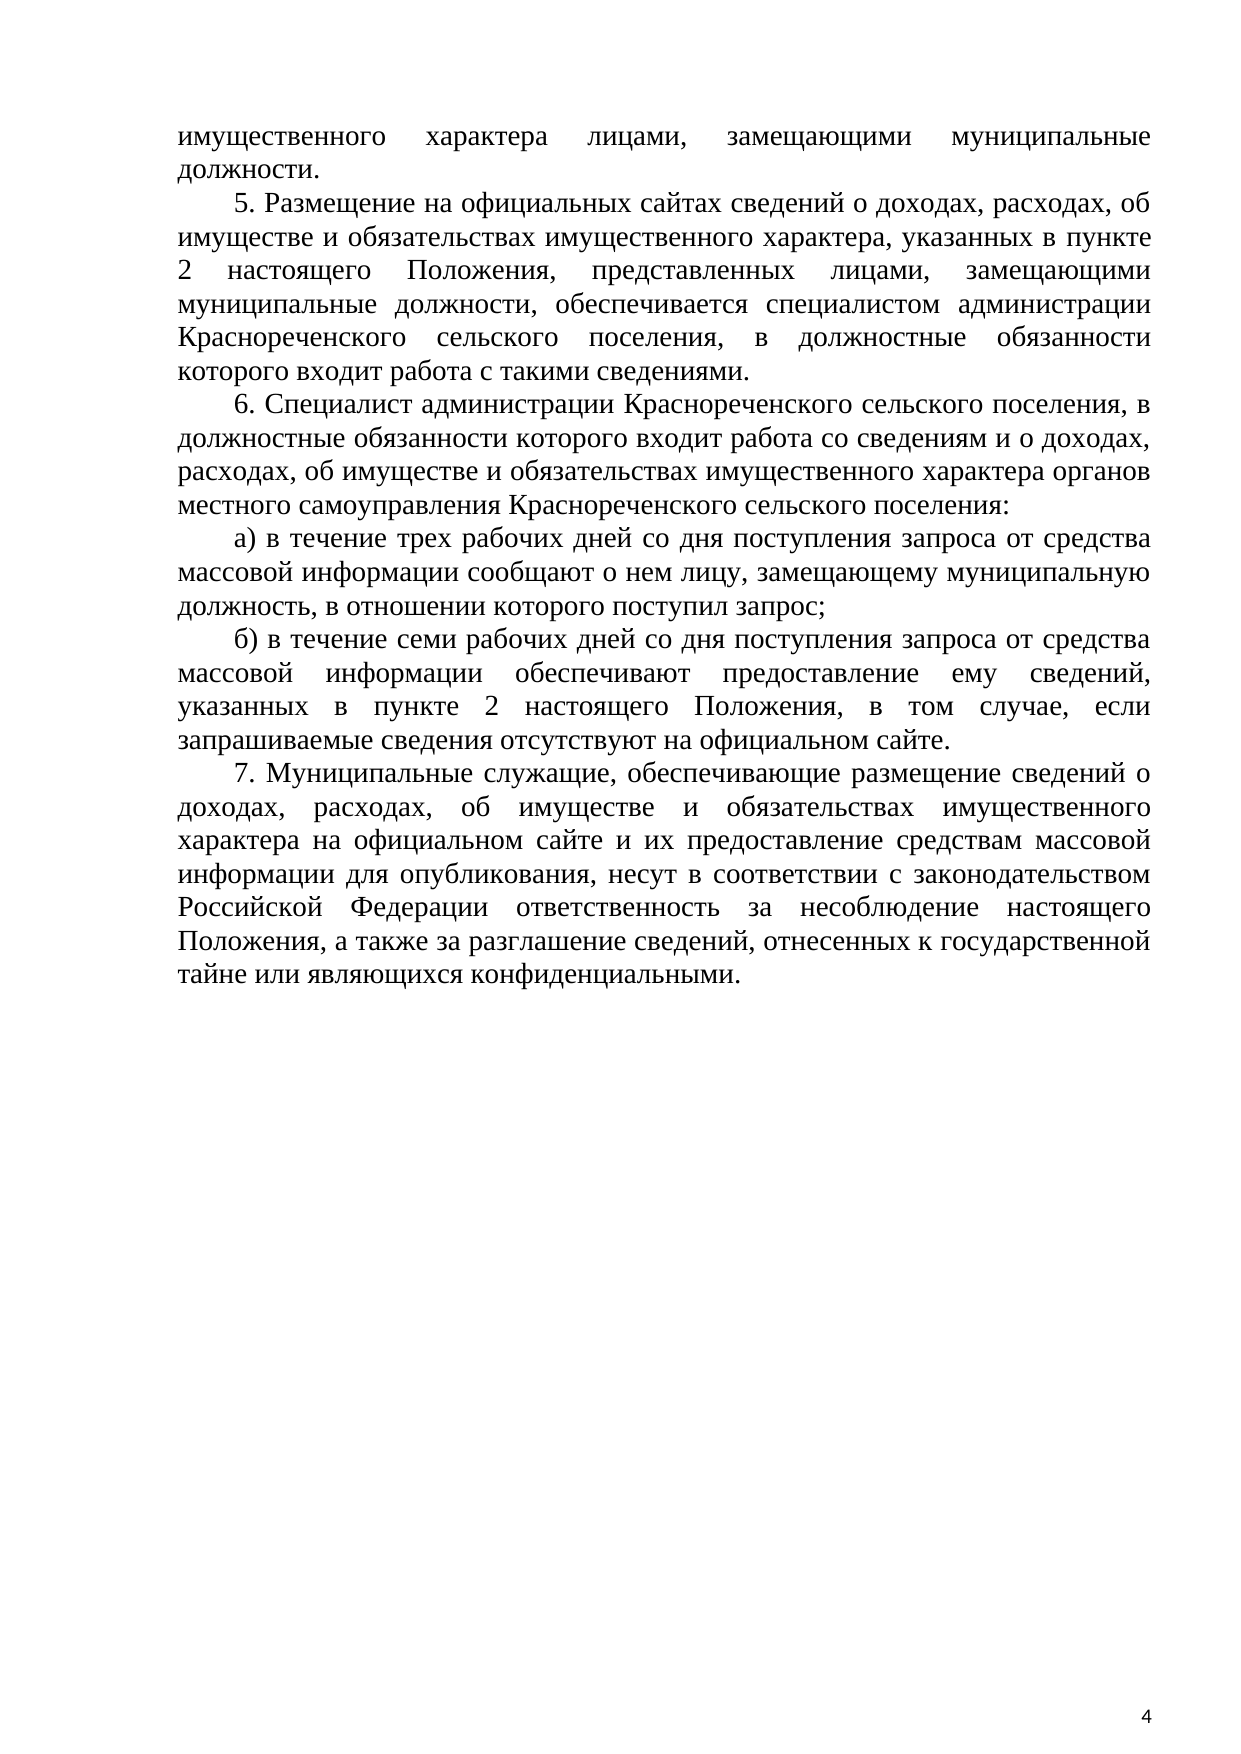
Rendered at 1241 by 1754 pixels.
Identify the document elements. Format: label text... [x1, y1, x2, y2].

text 6. Специалист администрации Краснореченского сельского поселения, в должностные обязанности которого входит работа со сведениям и о доходах, расходах, об имуществе и обязательствах имущественного характера органов местного самоуправления Краснореченского сельского поселения: [177, 386, 1152, 521]
text а) в течение трех рабочих дней со дня поступления запроса от средства массовой информации сообщают о нем лицу, замещающему муниципальную должность, в отношении которого поступил запрос; [177, 521, 1152, 621]
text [177, 118, 1152, 185]
text 7. Муниципальные служащие, обеспечивающие размещение сведений о доходах, расходах, об имуществе и обязательствах имущественного характера на официальном сайте и их предоставление средствам массовой информации для опубликования, несут в соответствии с законодательством Российской Федерации ответственность за несоблюдение настоящего Положения, а также за разглашение сведений, отнесенных к государственной тайне или являющихся конфиденциальными. [177, 755, 1152, 990]
text 5. Размещение на официальных сайтах сведений о доходах, расходах, об имуществе и обязательствах имущественного характера, указанных в пункте 2 настоящего Положения, представленных лицами, замещающими муниципальные должности, обеспечивается специалистом администрации Краснореченского сельского поселения, в должностные обязанности которого входит работа с такими сведениями. [177, 185, 1152, 386]
text б) в течение семи рабочих дней со дня поступления запроса от средства массовой информации обеспечивают предоставление ему сведений, указанных в пункте 2 настоящего Положения, в том случае, если запрашиваемые сведения отсутствуют на официальном сайте. [177, 621, 1152, 755]
